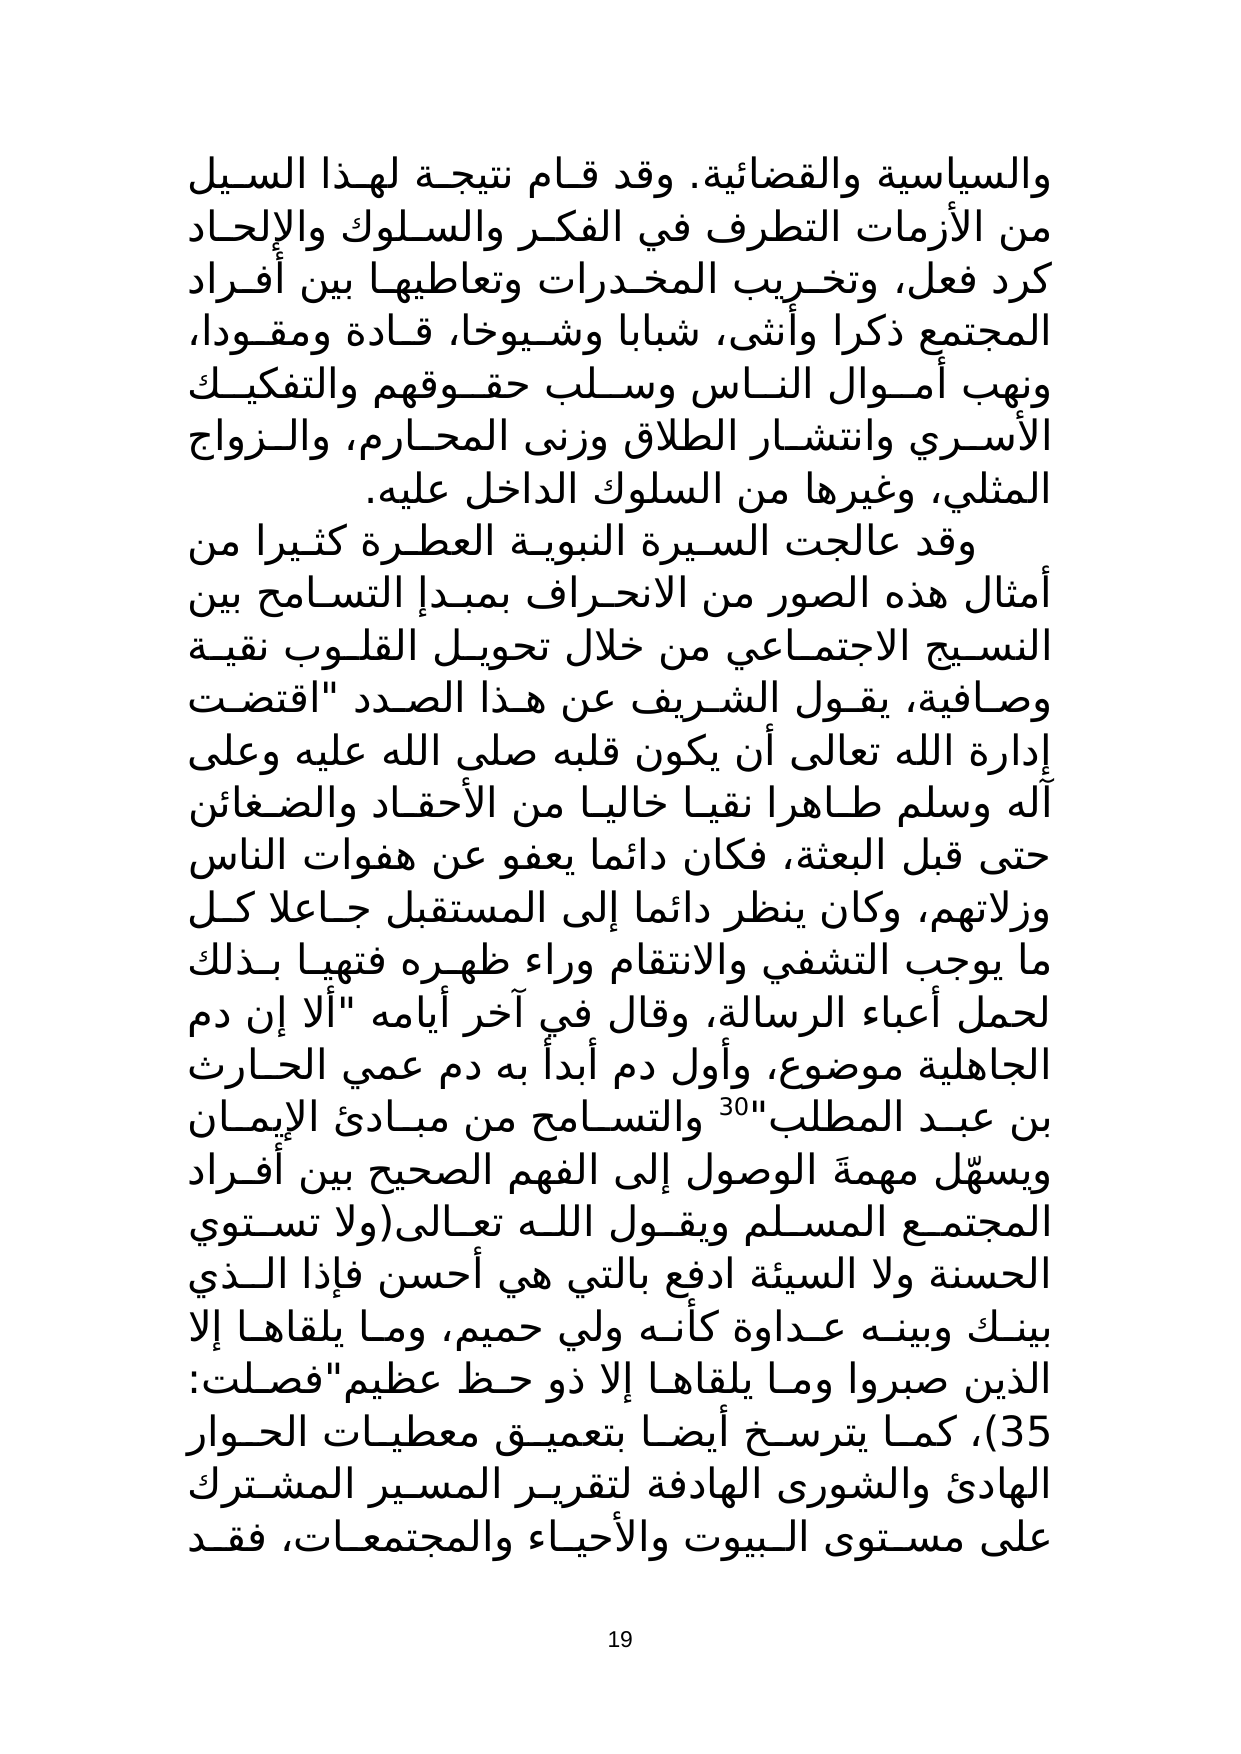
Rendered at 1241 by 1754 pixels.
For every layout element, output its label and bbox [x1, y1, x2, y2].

text [187, 517, 1053, 1561]
text [187, 150, 1053, 513]
